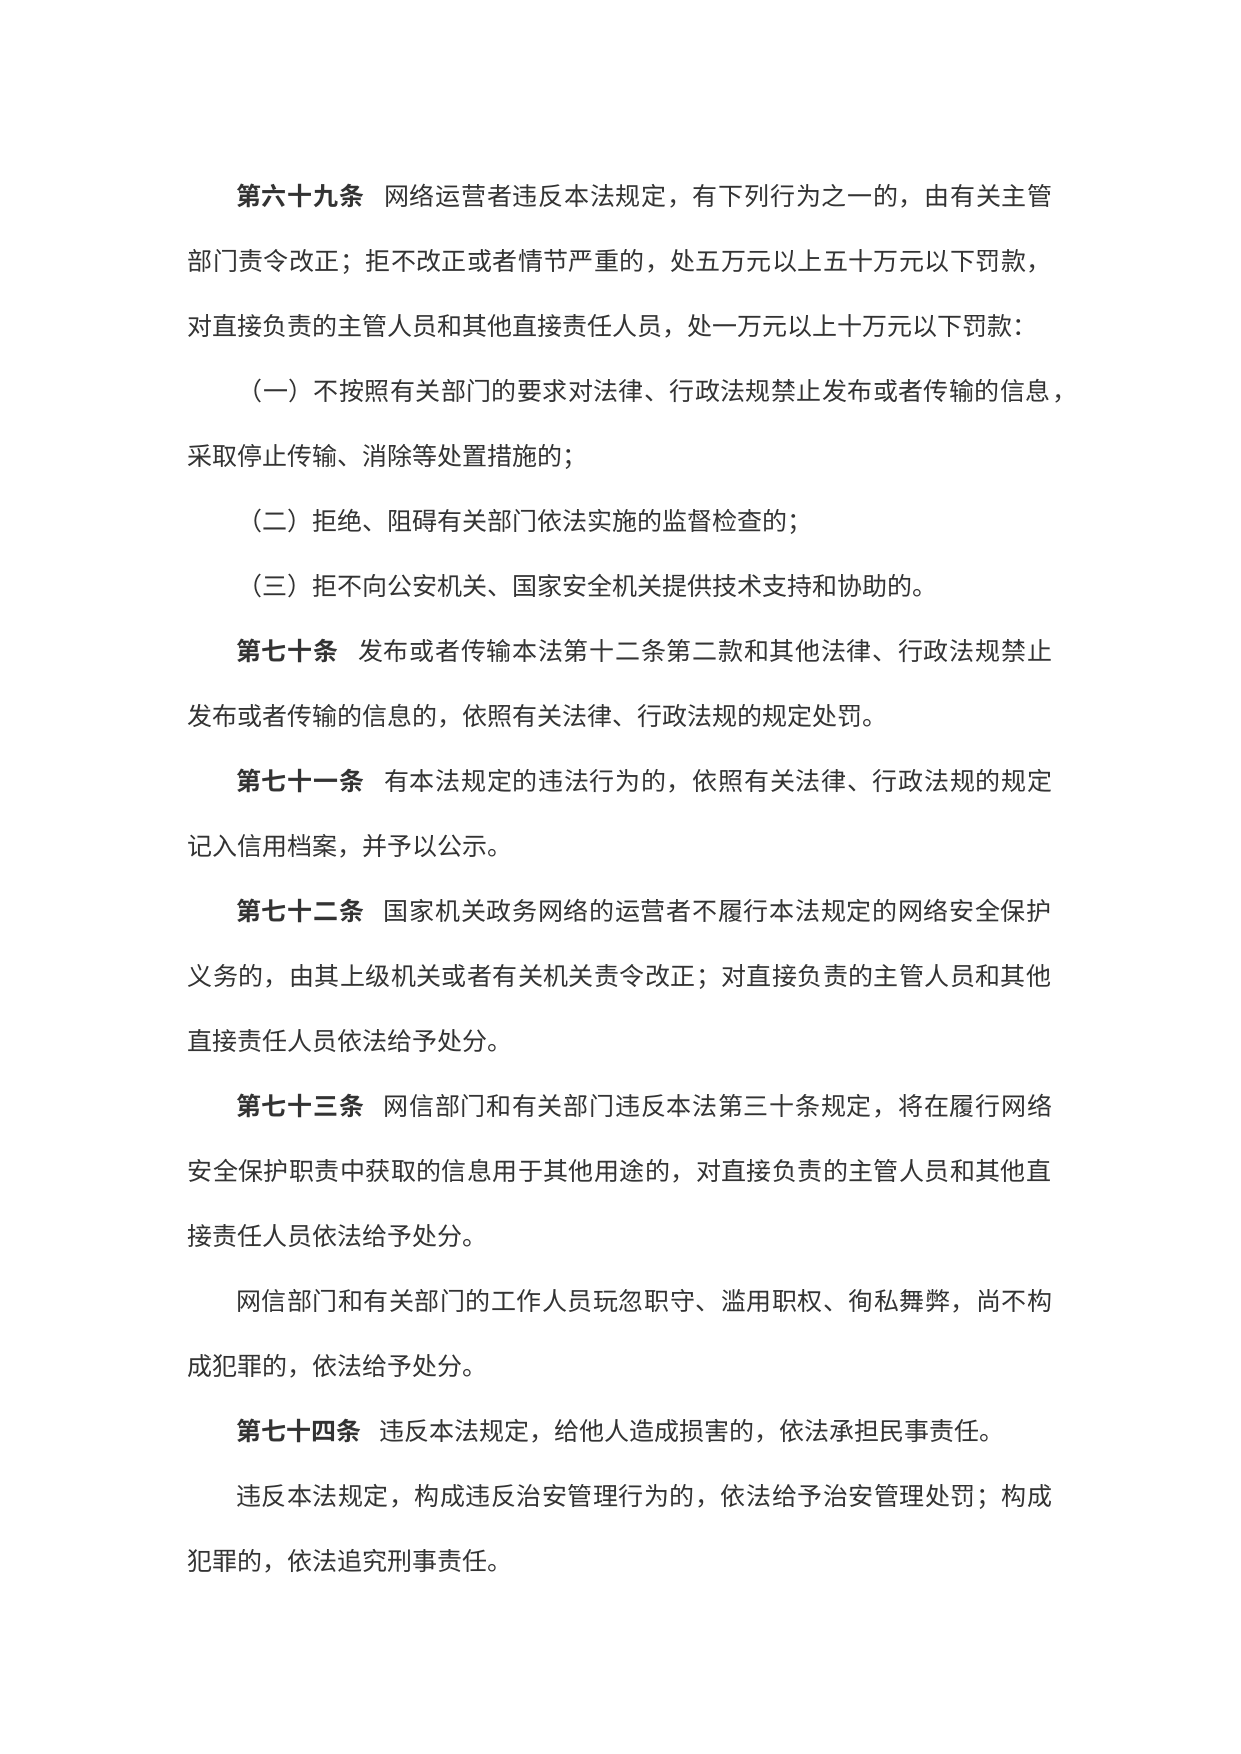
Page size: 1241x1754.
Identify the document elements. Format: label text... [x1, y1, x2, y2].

text 网信部门和有关部门的工作人员玩忽职守、滥用职权、徇私舞弊，尚不构成犯罪的，依法给予处分。 [187, 1267, 1053, 1397]
text 第七十一条 有本法规定的违法行为的，依照有关法律、行政法规的规定记入信用档案，并予以公示。 [187, 747, 1053, 877]
text （二）拒绝、阻碍有关部门依法实施的监督检查的； [187, 487, 1053, 552]
text （三）拒不向公安机关、国家安全机关提供技术支持和协助的。 [187, 552, 1053, 617]
text 违反本法规定，构成违反治安管理行为的，依法给予治安管理处罚；构成犯罪的，依法追究刑事责任。 [187, 1462, 1053, 1592]
text （一）不按照有关部门的要求对法律、行政法规禁止发布或者传输的信息，采取停止传输、消除等处置措施的； [187, 357, 1053, 487]
text 第七十二条 国家机关政务网络的运营者不履行本法规定的网络安全保护义务的，由其上级机关或者有关机关责令改正；对直接负责的主管人员和其他直接责任人员依法给予处分。 [187, 877, 1053, 1072]
text 第六十九条 网络运营者违反本法规定，有下列行为之一的，由有关主管部门责令改正；拒不改正或者情节严重的，处五万元以上五十万元以下罚款，对直接负责的主管人员和其他直接责任人员，处一万元以上十万元以下罚款： [187, 162, 1053, 357]
text 第七十条 发布或者传输本法第十二条第二款和其他法律、行政法规禁止发布或者传输的信息的，依照有关法律、行政法规的规定处罚。 [187, 617, 1053, 747]
text 第七十三条 网信部门和有关部门违反本法第三十条规定，将在履行网络安全保护职责中获取的信息用于其他用途的，对直接负责的主管人员和其他直接责任人员依法给予处分。 [187, 1072, 1053, 1267]
text 第七十四条 违反本法规定，给他人造成损害的，依法承担民事责任。 [187, 1397, 1053, 1462]
